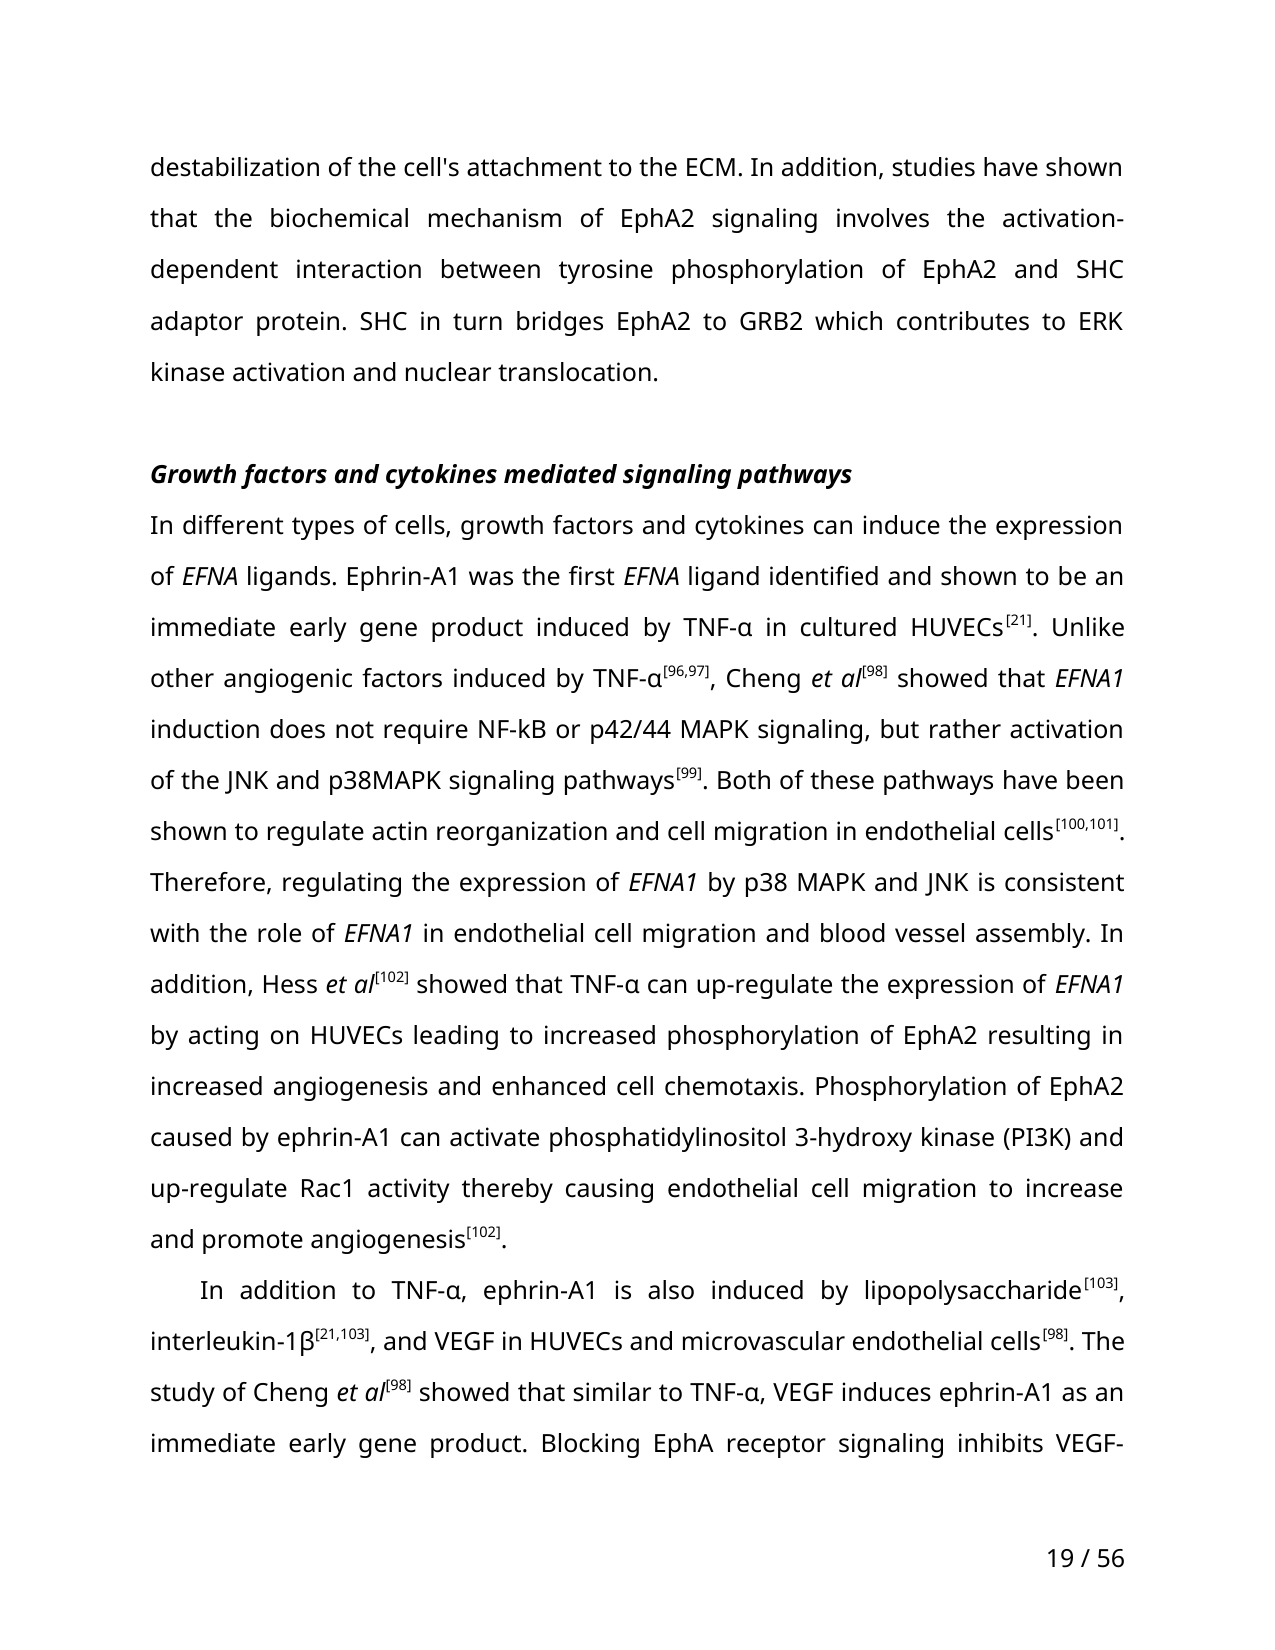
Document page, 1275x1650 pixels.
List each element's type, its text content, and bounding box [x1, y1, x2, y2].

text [150, 1273, 1125, 1460]
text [150, 150, 1125, 388]
text In different types of cells, growth factors and cytokines can induce the expression of EFNA ligands. Ephrin-A1 was the first EFNA ligand identified and shown to be an immediate early gene product induced by TNF-α in cultured HUVECs[21]. Unlike other angiogenic factors induced by TNF-α[96,97], Cheng et al[98] showed that EFNA1 induction does not require NF-kB or p42/44 MAPK signaling, but rather activation of the JNK and p38MAPK signaling pathways[99]. Both of these pathways have been shown to regulate actin reorganization and cell migration in endothelial cells[100,101]. Therefore, regulating the expression of EFNA1 by p38 MAPK and JNK is consistent with the role of EFNA1 in endothelial cell migration and blood vessel assembly. In addition, Hess et al[102] showed that TNF-α can up-regulate the expression of EFNA1 by acting on HUVECs leading to increased phosphorylation of EphA2 resulting in increased angiogenesis and enhanced cell chemotaxis. Phosphorylation of EphA2 caused by ephrin-A1 can activate phosphatidylinositol 3-hydroxy kinase (PI3K) and up-regulate Rac1 activity thereby causing endothelial cell migration to increase and promote angiogenesis[102]. [150, 507, 1125, 1256]
text Growth factors and cytokines mediated signaling pathways [150, 456, 1125, 490]
